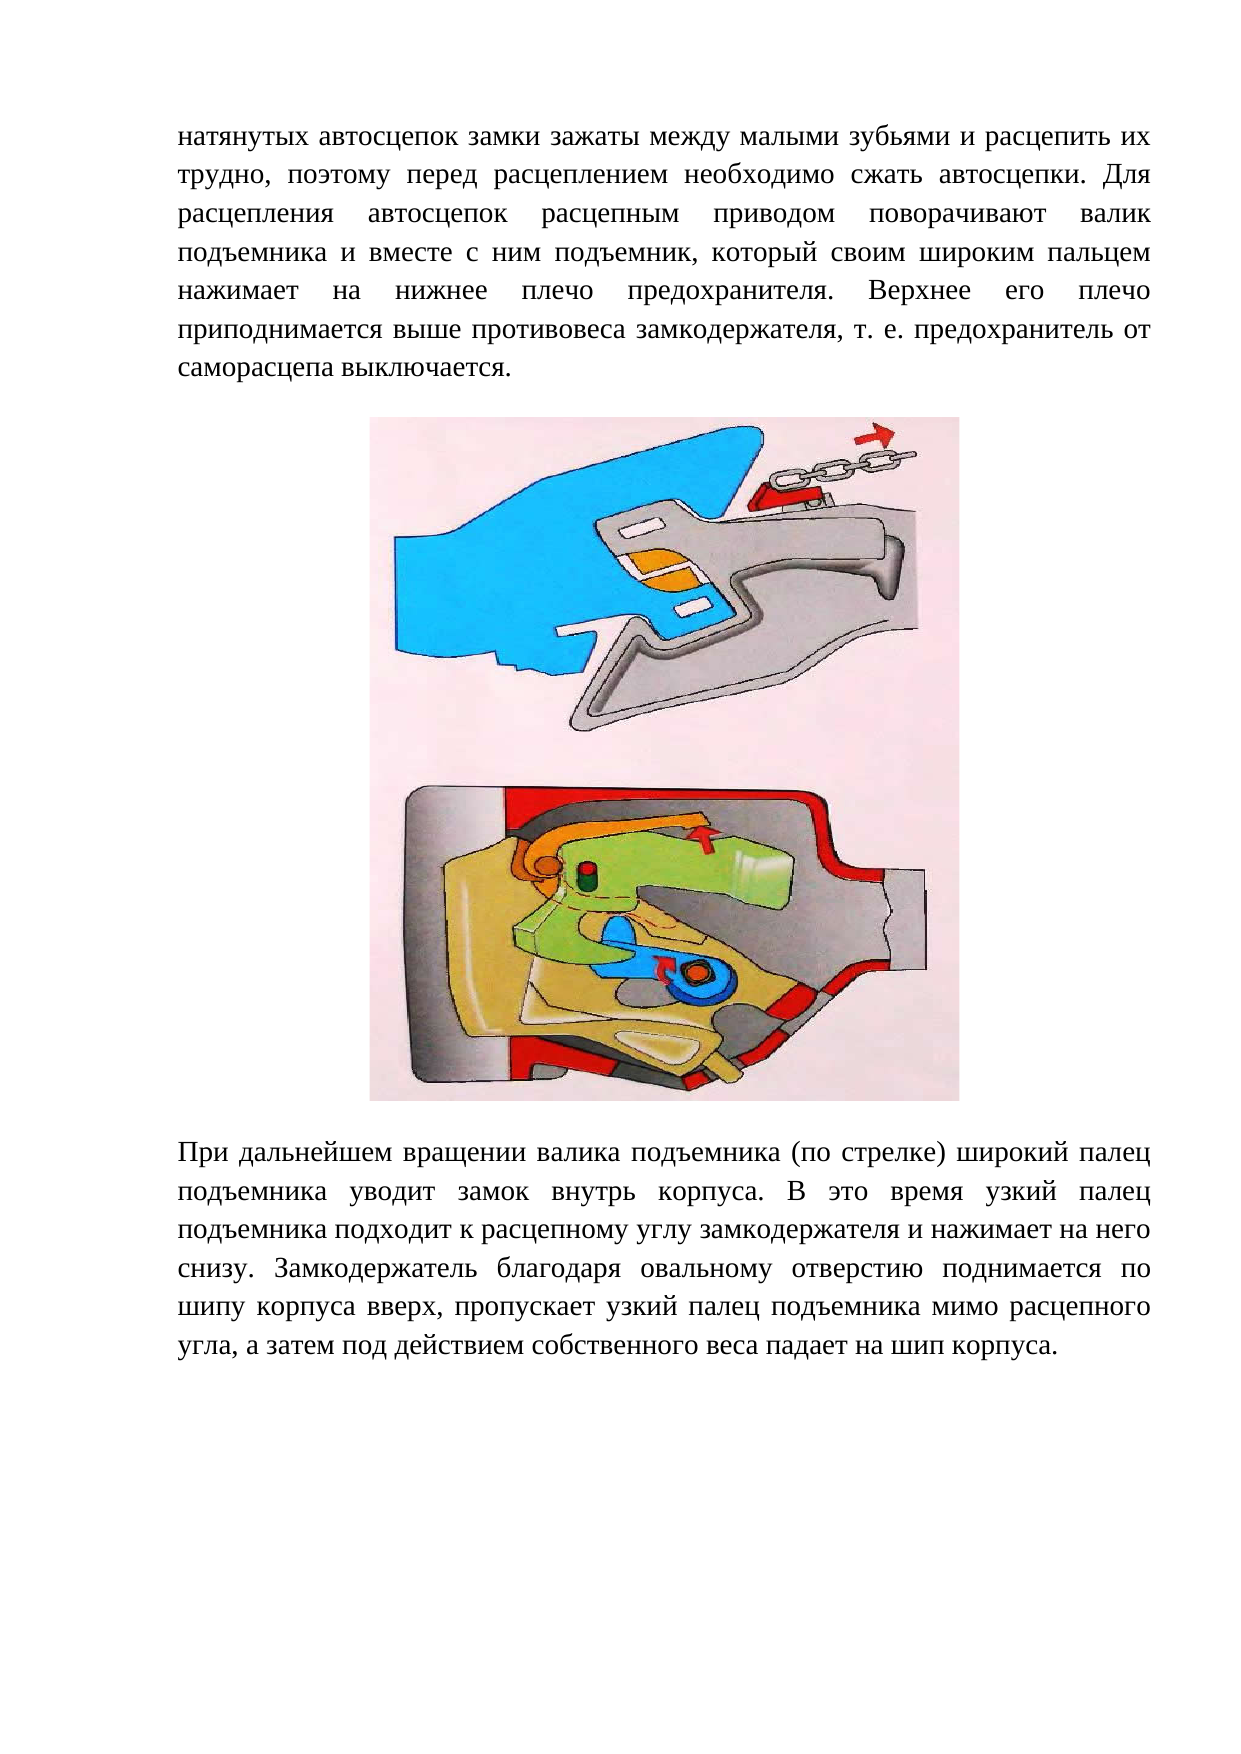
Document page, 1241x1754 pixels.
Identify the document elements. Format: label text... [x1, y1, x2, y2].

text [177, 118, 1152, 383]
text При дальнейшем вращении валика подъемника (по стрелке) широкий палец подъемника уводит замок внутрь корпуса. В это время узкий палец подъемника подходит к расцепному углу замкодержателя и нажимает на него снизу. Замкодержатель благодаря овальному отверстию поднимается по шипу корпуса вверх, пропускает узкий палец подъемника мимо расцепного угла, а затем под действием собственного веса падает на шип корпуса. [177, 1134, 1152, 1360]
picture [369, 417, 960, 1101]
